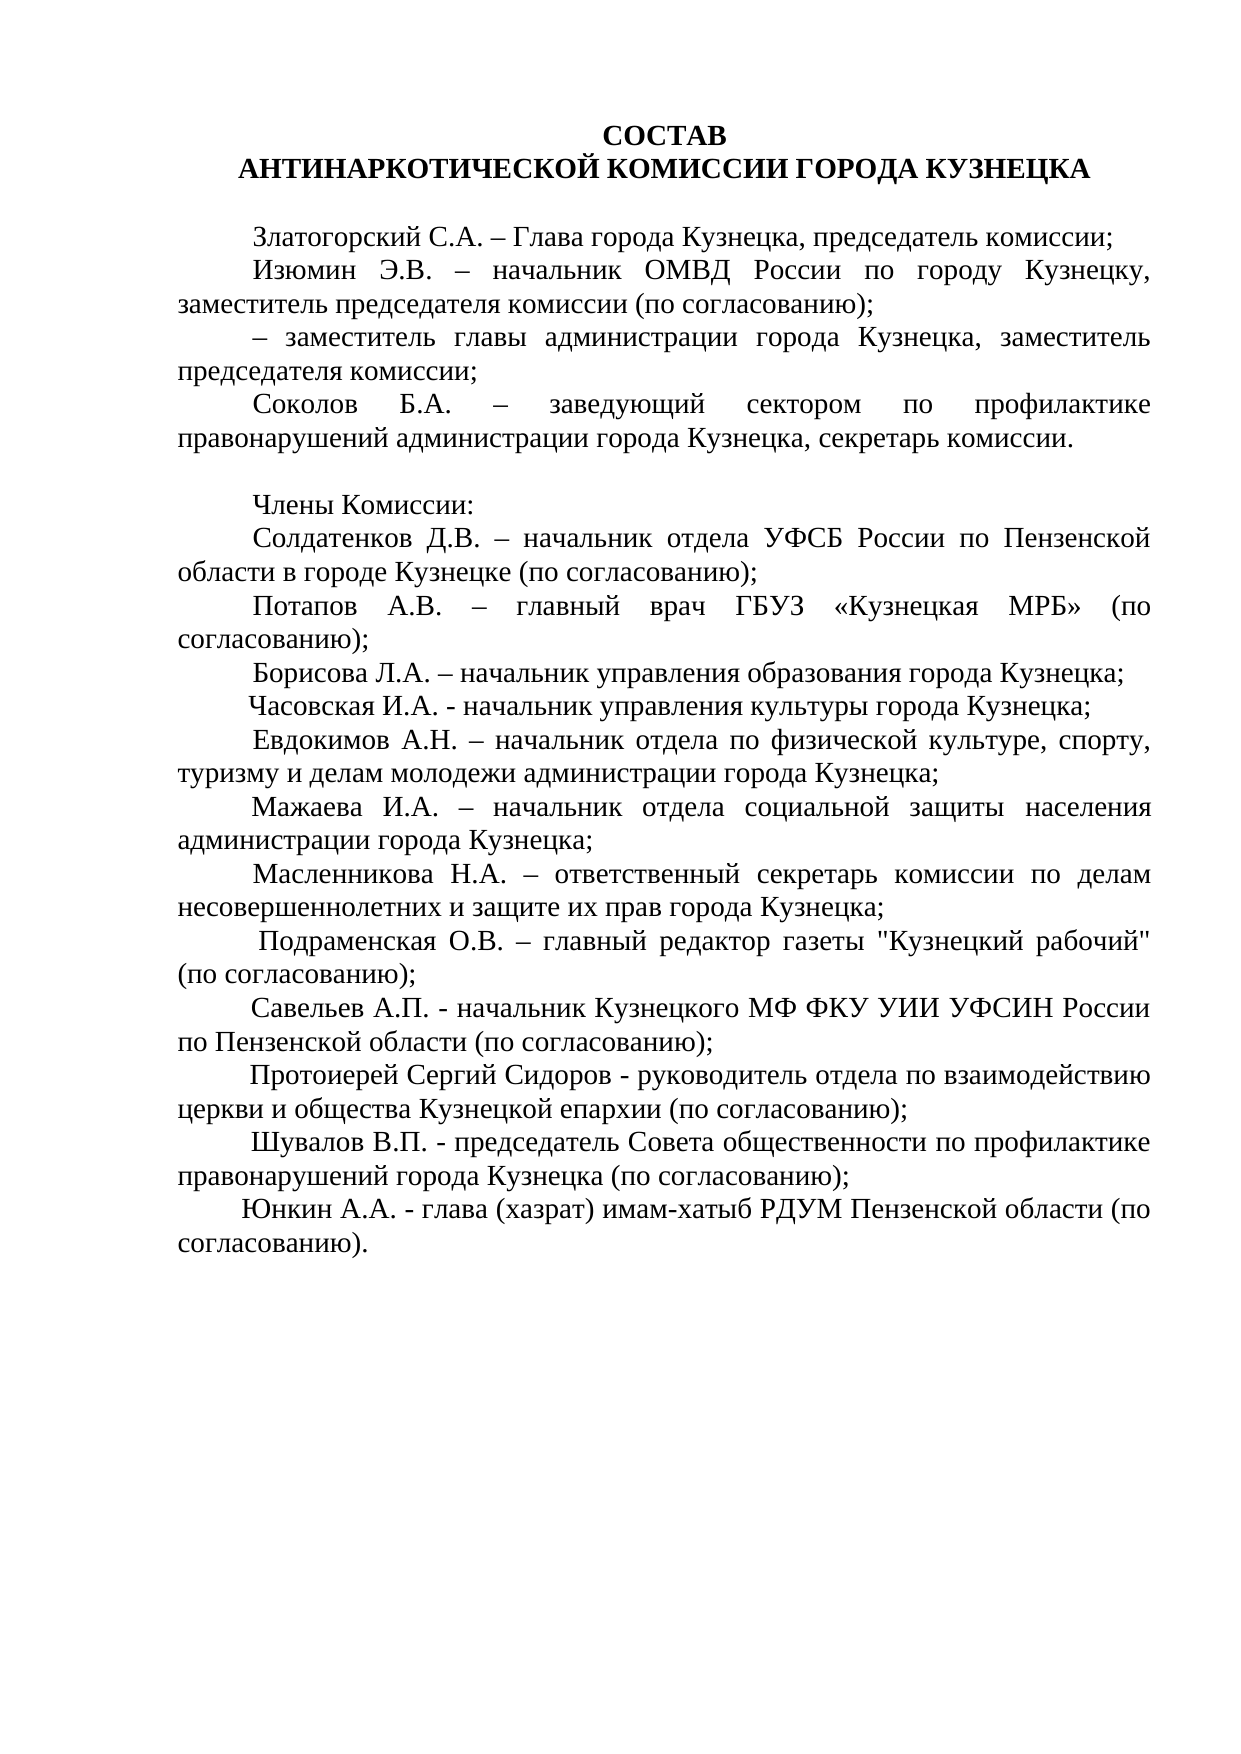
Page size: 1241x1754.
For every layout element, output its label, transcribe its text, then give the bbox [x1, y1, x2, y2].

text Масленникова Н.А. – ответственный секретарь комиссии по делам несовершеннолетних и защите их прав города Кузнецка; [177, 856, 1152, 923]
text Савельев А.П. - начальник Кузнецкого МФ ФКУ УИИ УФСИН России по Пензенской области (по согласованию); [177, 990, 1152, 1057]
text Члены Комиссии: [177, 487, 1152, 521]
text Шувалов В.П. - председатель Совета общественности по профилактике правонарушений города Кузнецка (по согласованию); [177, 1124, 1152, 1191]
text Златогорский С.А. – Глава города Кузнецка, председатель комиссии; [177, 219, 1152, 252]
text Подраменская О.В. – главный редактор газеты "Кузнецкий рабочий" (по согласованию); [177, 923, 1152, 990]
text Потапов А.В. – главный врач ГБУЗ «Кузнецкая МРБ» (по согласованию); [177, 588, 1152, 655]
text Часовская И.А. - начальник управления культуры города Кузнецка; [177, 688, 1152, 722]
text Солдатенков Д.В. – начальник отдела УФСБ России по Пензенской области в городе Кузнецке (по согласованию); [177, 521, 1152, 588]
text Протоиерей Сергий Сидоров - руководитель отдела по взаимодействию церкви и общества Кузнецкой епархии (по согласованию); [177, 1057, 1152, 1124]
text Юнкин А.А. - глава (хазрат) имам-хатыб РДУМ Пензенской области (по согласованию). [177, 1191, 1152, 1258]
text Соколов Б.А. – заведующий сектором по профилактике правонарушений администрации города Кузнецка, секретарь комиссии. [177, 386, 1152, 453]
text – заместитель главы администрации города Кузнецка, заместитель председателя комиссии; [177, 319, 1152, 386]
text СОСТАВ [177, 118, 1152, 152]
text Изюмин Э.В. – начальник ОМВД России по городу Кузнецку, заместитель председателя комиссии (по согласованию); [177, 252, 1152, 319]
text Борисова Л.А. – начальник управления образования города Кузнецка; [177, 655, 1152, 688]
text Мажаева И.А. – начальник отдела социальной защиты населения администрации города Кузнецка; [177, 789, 1152, 856]
text АНТИНАРКОТИЧЕСКОЙ КОМИССИИ ГОРОДА КУЗНЕЦКА [177, 152, 1152, 185]
text Евдокимов А.Н. – начальник отдела по физической культуре, спорту, туризму и делам молодежи администрации города Кузнецка; [177, 722, 1152, 789]
